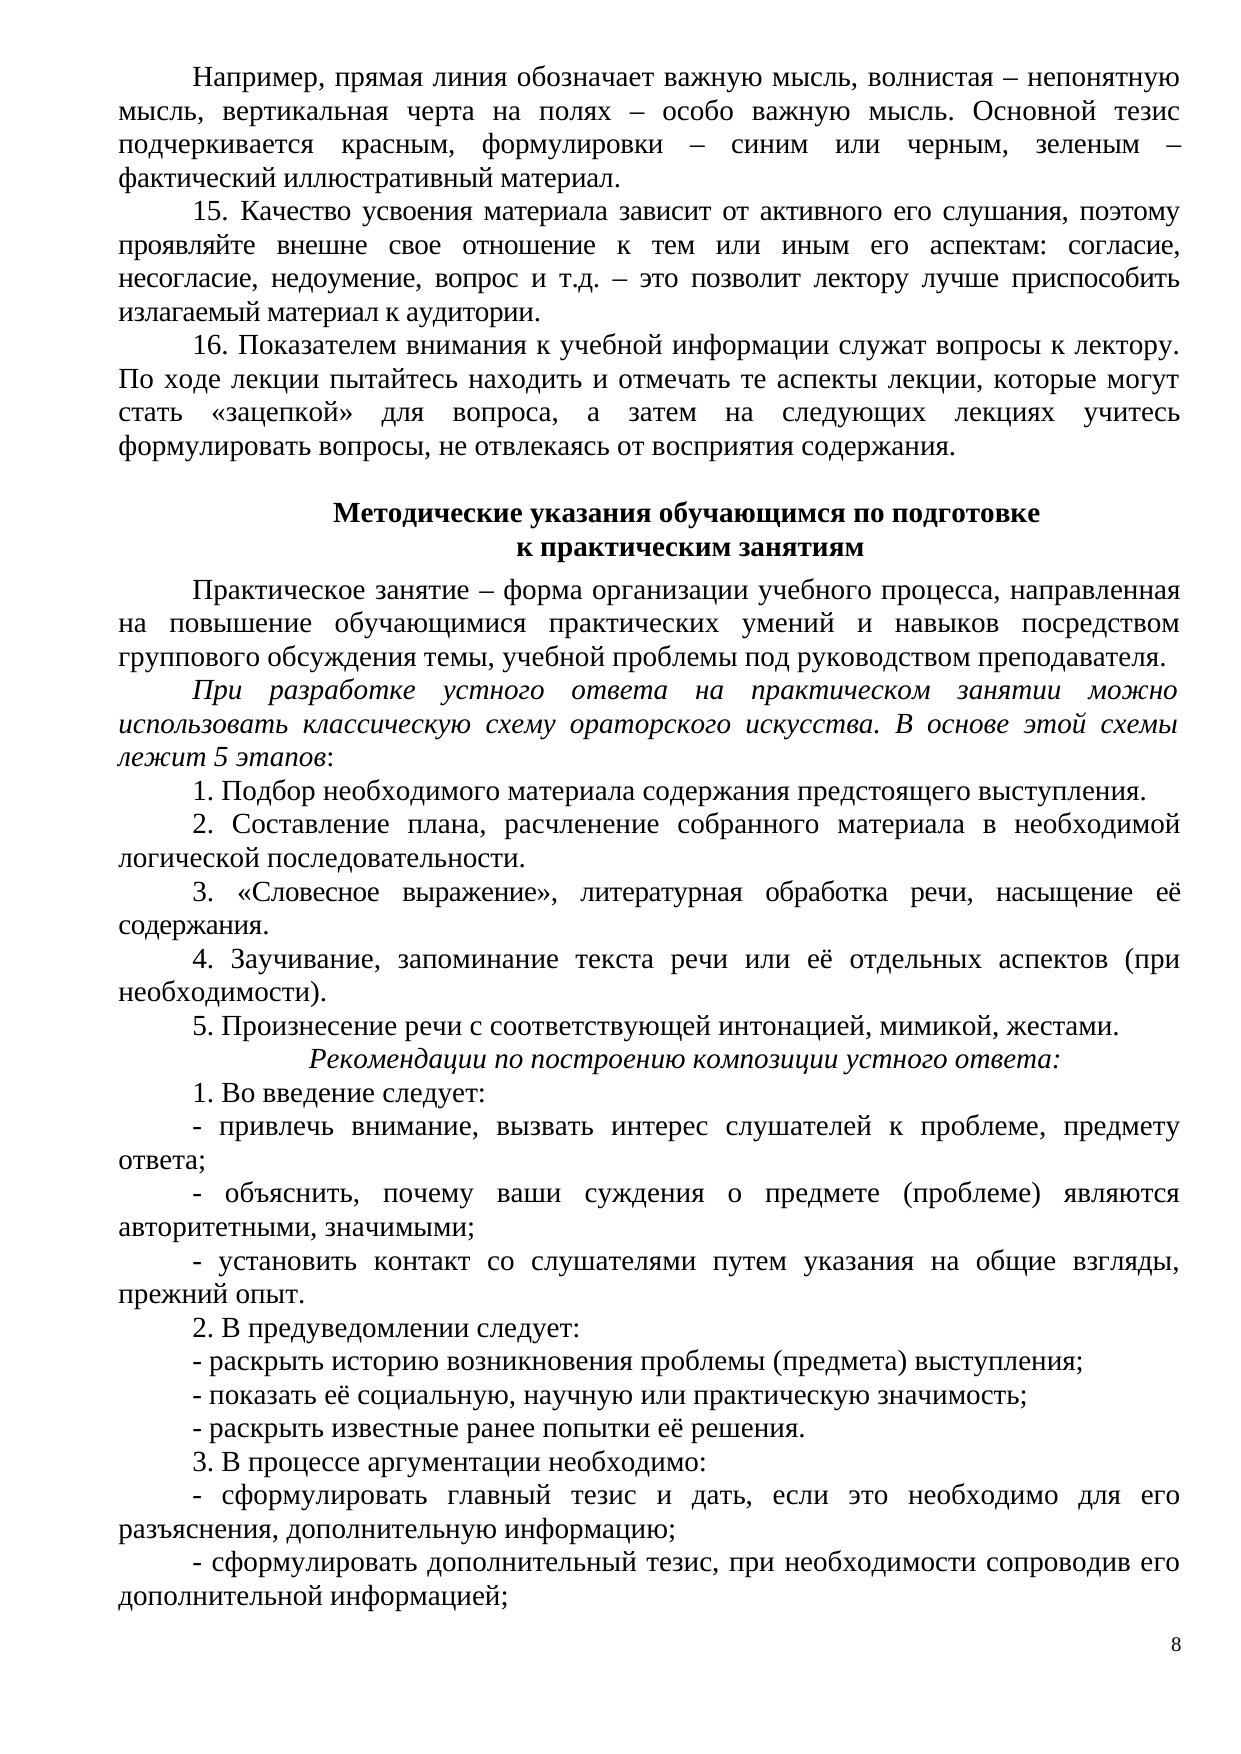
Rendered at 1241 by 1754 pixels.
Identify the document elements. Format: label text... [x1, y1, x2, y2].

text Практическое занятие – форма организации учебного процесса, направленная на повышение обучающимися практических умений и навыков посредством группового обсуждения темы, учебной проблемы под руководством преподавателя. [118, 572, 1181, 672]
text Рекомендации по построению композиции устного ответа: [118, 1041, 1181, 1075]
text 2. В предуведомлении следует: [118, 1310, 1181, 1343]
text - сформулировать главный тезис и дать, если это необходимо для его разъяснения, дополнительную информацию; [118, 1477, 1181, 1544]
text 5. Произнесение речи с соответствующей интонацией, мимикой, жестами. [118, 1008, 1181, 1041]
text - сформулировать дополнительный тезис, при необходимости сопроводив его дополнительной информацией; [118, 1544, 1181, 1612]
text 3. «Словесное выражение», литературная обработка речи, насыщение её содержания. [118, 874, 1181, 941]
text При разработке устного ответа на практическом занятии можно использовать классическую схему ораторского искусства. В основе этой схемы лежит 5 этапов: [118, 672, 1181, 773]
text 1. Подбор необходимого материала содержания предстоящего выступления. [118, 773, 1181, 807]
text - привлечь внимание, вызвать интерес слушателей к проблеме, предмету ответа; [118, 1108, 1181, 1176]
text 16. Показателем внимания к учебной информации служат вопросы к лектору. По ходе лекции пытайтесь находить и отмечать те аспекты лекции, которые могут стать «зацепкой» для вопроса, а затем на следующих лекциях учитесь формулировать вопросы, не отвлекаясь от восприятия содержания. [118, 327, 1181, 462]
text 3. В процессе аргументации необходимо: [118, 1444, 1181, 1477]
text - установить контакт со слушателями путем указания на общие взгляды, прежний опыт. [118, 1243, 1181, 1310]
text к практическим занятиям [118, 529, 1181, 562]
text - раскрыть известные ранее попытки её решения. [118, 1410, 1181, 1444]
text 2. Составление плана, расчленение собранного материала в необходимой логической последовательности. [118, 807, 1181, 874]
text - раскрыть историю возникновения проблемы (предмета) выступления; [118, 1343, 1181, 1377]
text Например, прямая линия обозначает важную мысль, волнистая – непонятную мысль, вертикальная черта на полях – особо важную мысль. Основной тезис подчеркивается красным, формулировки – синим или черным, зеленым – фактический иллюстративный материал. [118, 59, 1181, 193]
text - объяснить, почему ваши суждения о предмете (проблеме) являются авторитетными, значимыми; [118, 1176, 1181, 1243]
text - показать её социальную, научную или практическую значимость; [118, 1377, 1181, 1410]
text Методические указания обучающимся по подготовке [118, 495, 1181, 529]
text 4. Заучивание, запоминание текста речи или её отдельных аспектов (при необходимости). [118, 941, 1181, 1008]
text 1. Во введение следует: [118, 1075, 1181, 1108]
text 15. Качество усвоения материала зависит от активного его слушания, поэтому проявляйте внешне свое отношение к тем или иным его аспектам: согласие, несогласие, недоумение, вопрос и т.д. – это позволит лектору лучше приспособить излагаемый материал к аудитории. [118, 193, 1181, 327]
